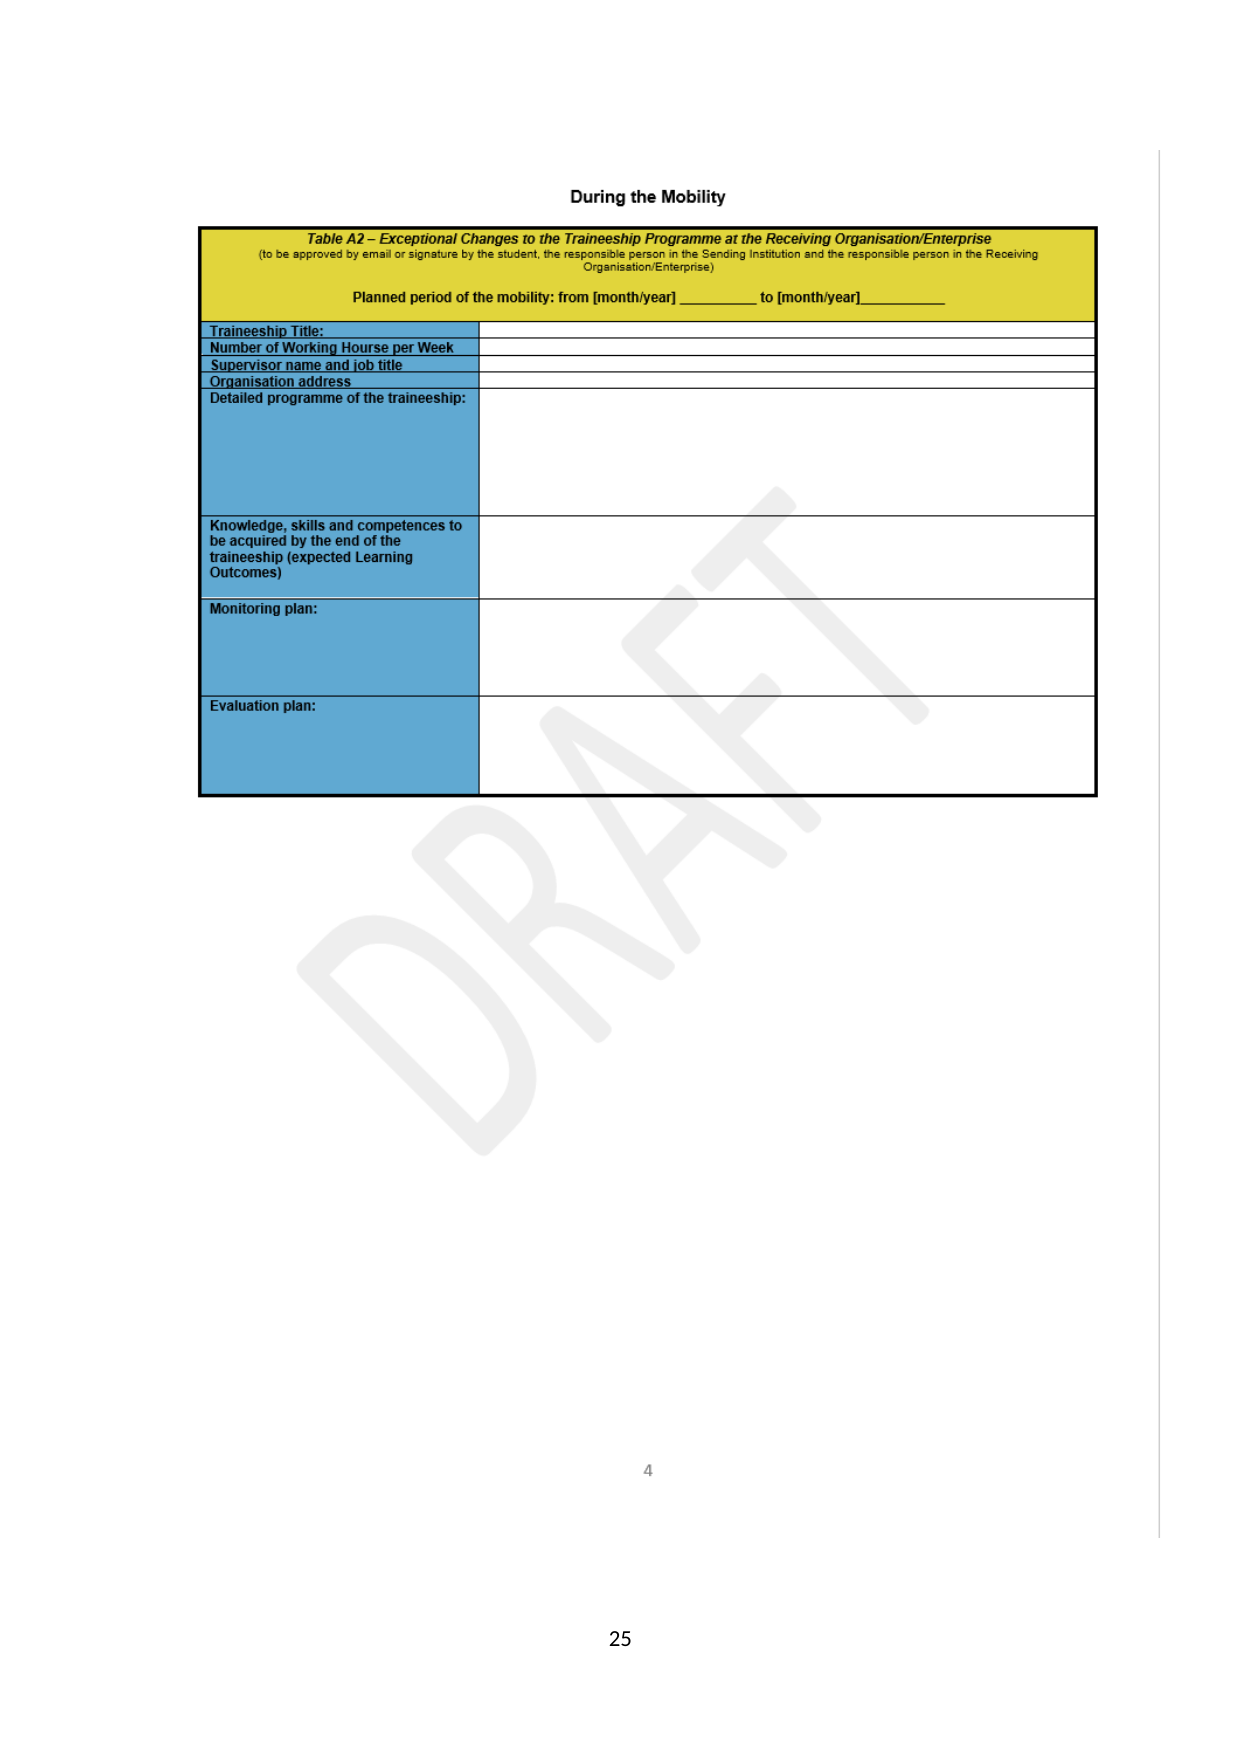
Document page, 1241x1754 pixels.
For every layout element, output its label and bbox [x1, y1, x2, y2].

picture [150, 150, 1161, 1538]
